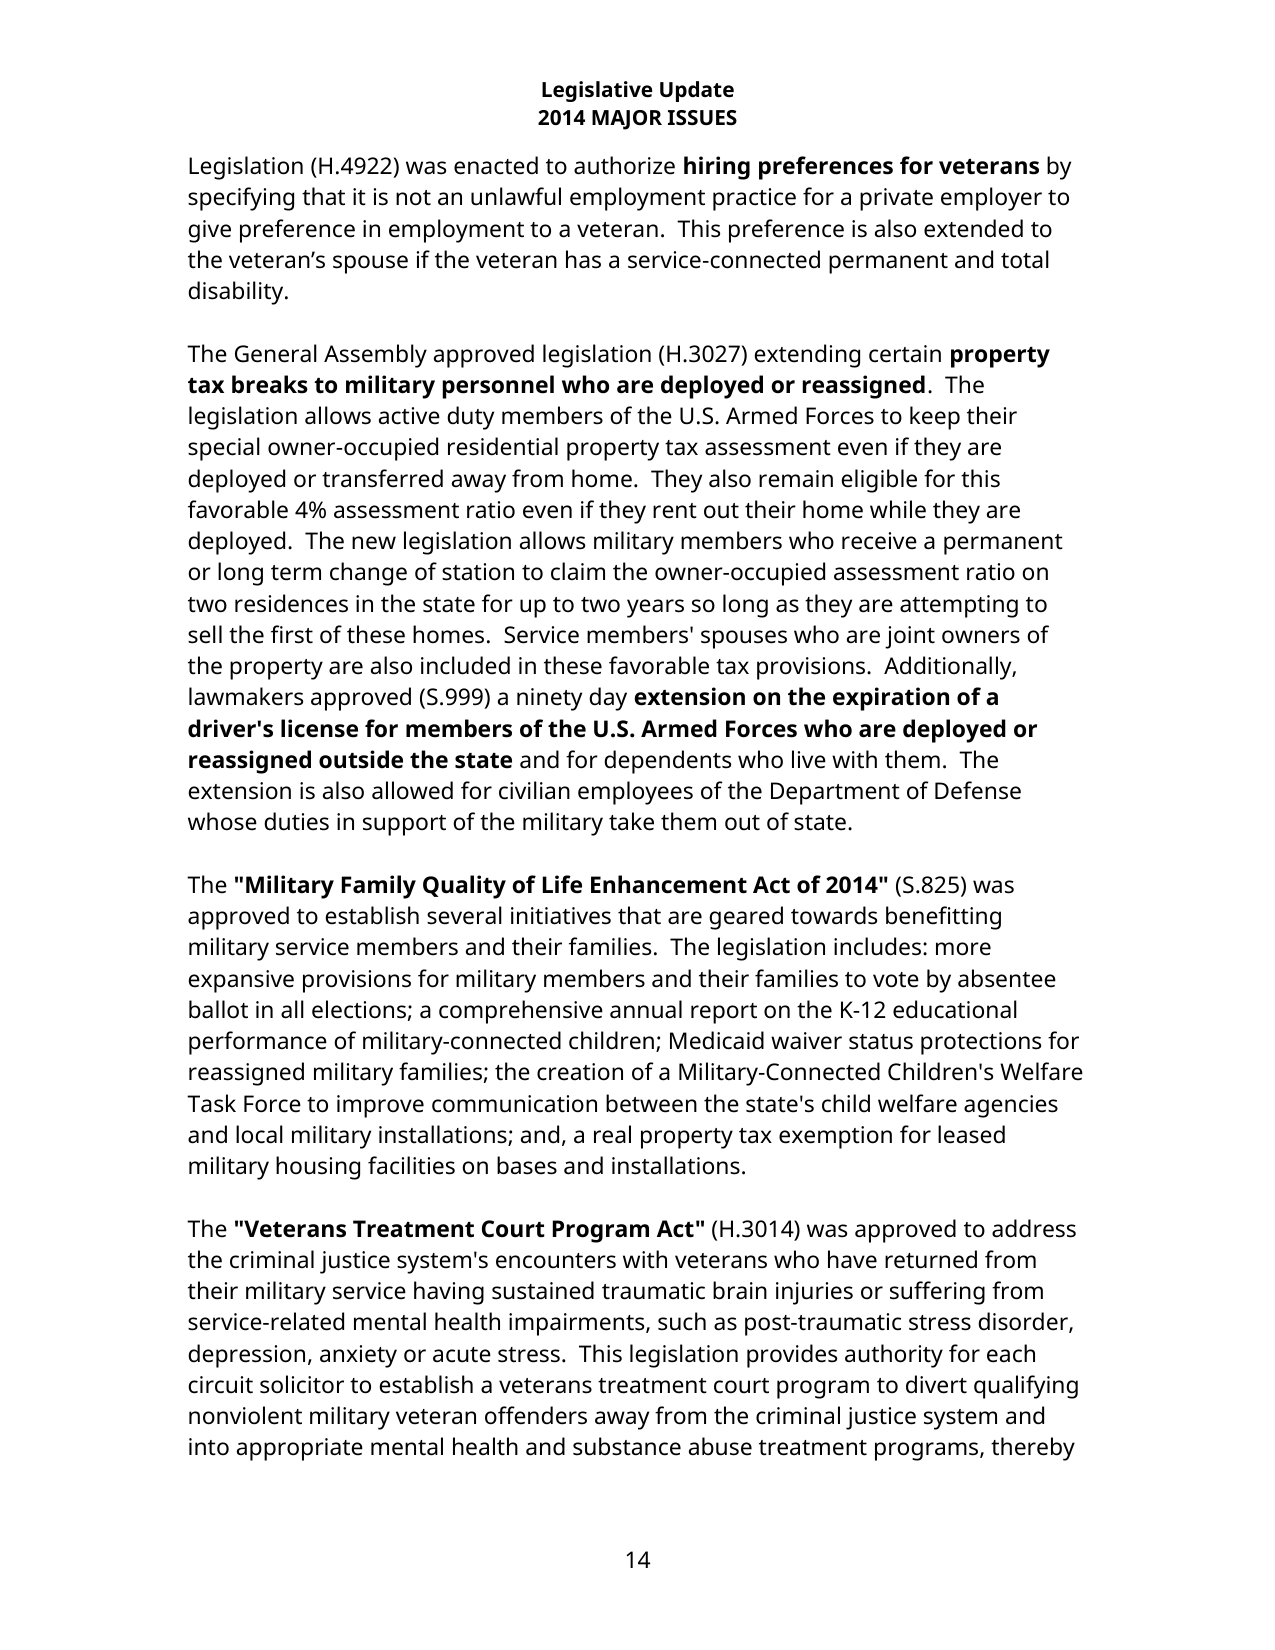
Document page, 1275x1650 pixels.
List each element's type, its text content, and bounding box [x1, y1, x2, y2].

text The "Military Family Quality of Life Enhancement Act of 2014" (S.825) was approved to establish several initiatives that are geared towards benefitting military service members and their families. The legislation includes: more expansive provisions for military members and their families to vote by absentee ballot in all elections; a comprehensive annual report on the K-12 educational performance of military-connected children; Medicaid waiver status protections for reassigned military families; the creation of a Military-Connected Children's Welfare Task Force to improve communication between the state's child welfare agencies and local military installations; and, a real property tax exemption for leased military housing facilities on bases and installations. [187, 869, 1087, 1181]
text Legislation (H.4922) was enacted to authorize hiring preferences for veterans by specifying that it is not an unlawful employment practice for a private employer to give preference in employment to a veteran. This preference is also extended to the veteran’s spouse if the veteran has a service-connected permanent and total disability. [187, 150, 1087, 306]
text The General Assembly approved legislation (H.3027) extending certain property tax breaks to military personnel who are deployed or reassigned. The legislation allows active duty members of the U.S. Armed Forces to keep their special owner-occupied residential property tax assessment even if they are deployed or transferred away from home. They also remain eligible for this favorable 4% assessment ratio even if they rent out their home while they are deployed. The new legislation allows military members who receive a permanent or long term change of station to claim the owner-occupied assessment ratio on two residences in the state for up to two years so long as they are attempting to sell the first of these homes. Service members' spouses who are joint owners of the property are also included in these favorable tax provisions. Additionally, lawmakers approved (S.999) a ninety day extension on the expiration of a driver's license for members of the U.S. Armed Forces who are deployed or reassigned outside the state and for dependents who live with them. The extension is also allowed for civilian employees of the Department of Defense whose duties in support of the military take them out of state. [187, 337, 1087, 837]
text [187, 1212, 1087, 1462]
